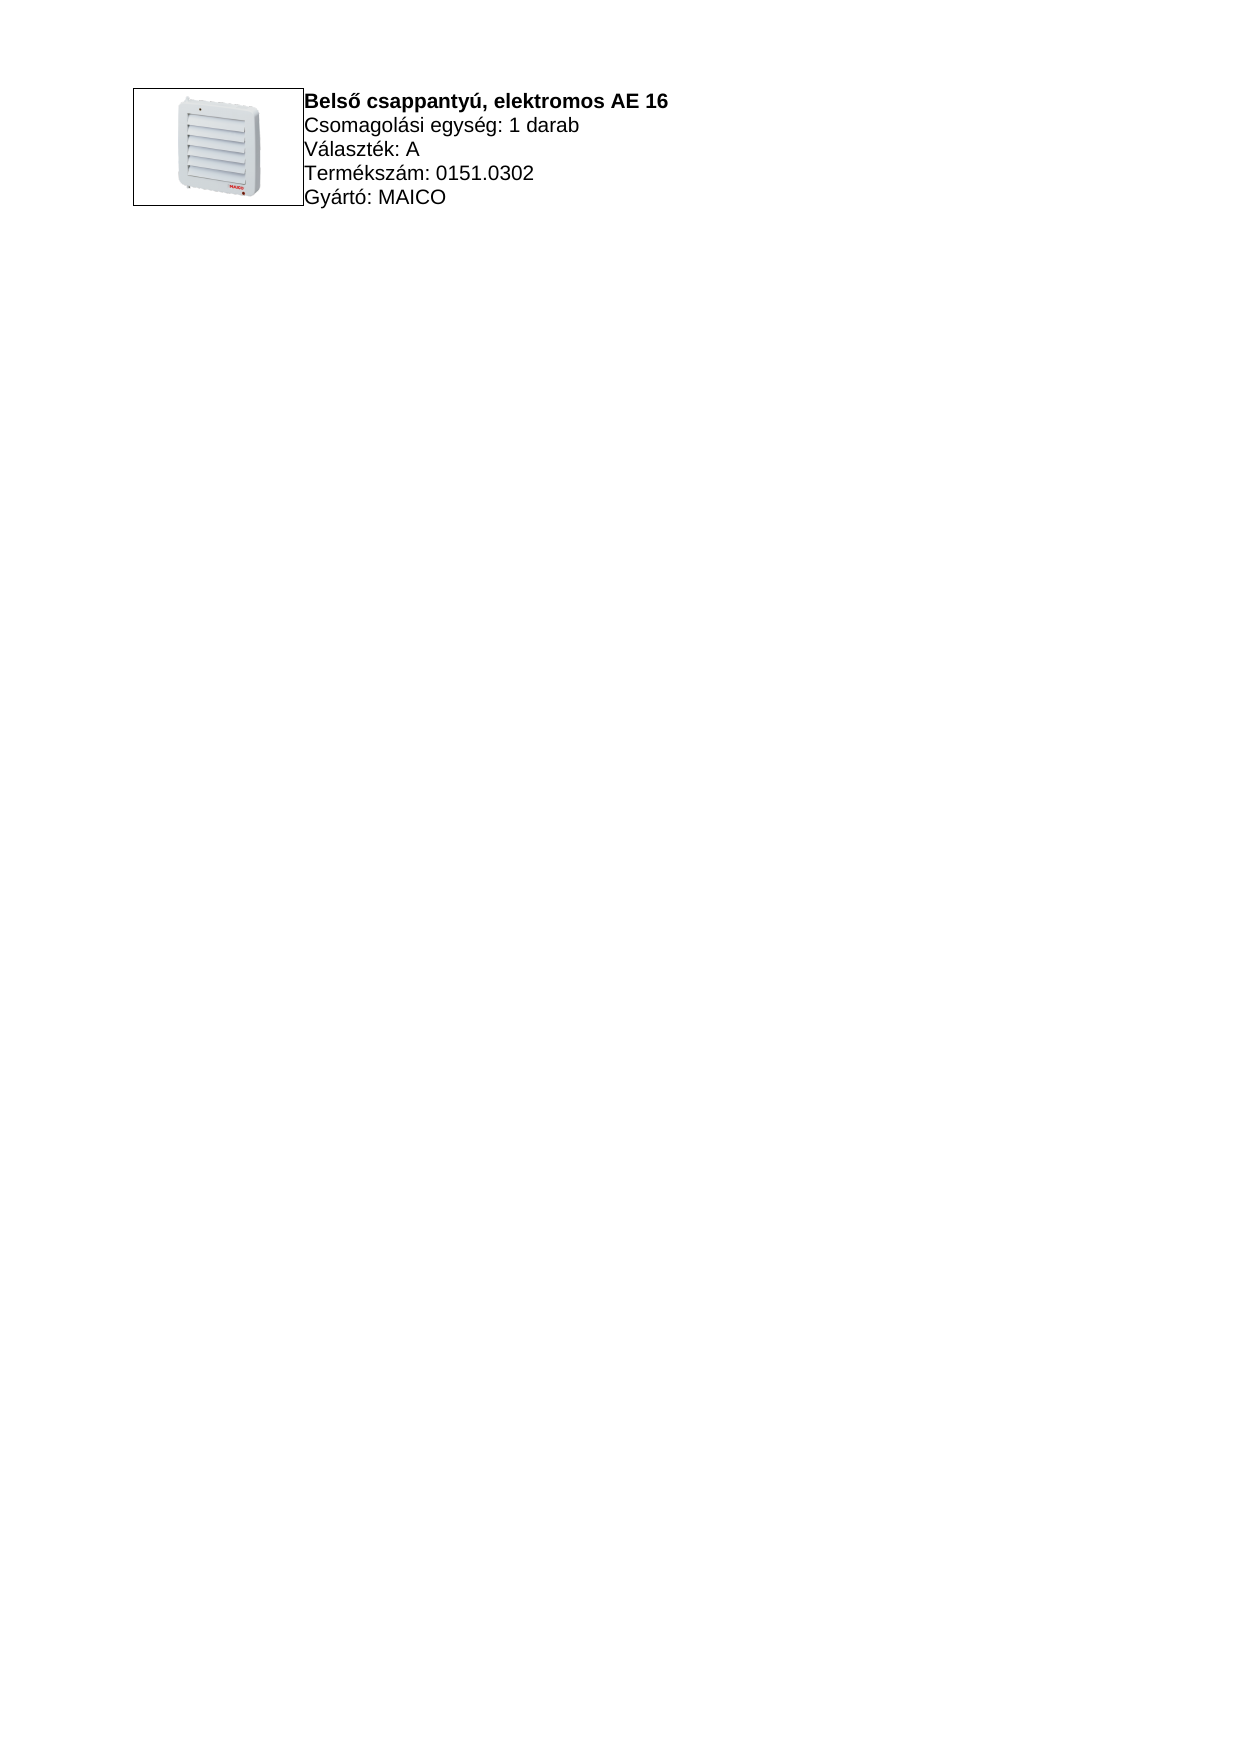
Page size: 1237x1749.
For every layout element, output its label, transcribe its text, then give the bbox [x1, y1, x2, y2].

text Belső csappantyú, elektromos AE 16Csomagolási egység: 1 darabVálaszték: A Termékszám: 0151.0302Gyártó: MAICO [133, 89, 1148, 208]
picture [134, 89, 303, 205]
